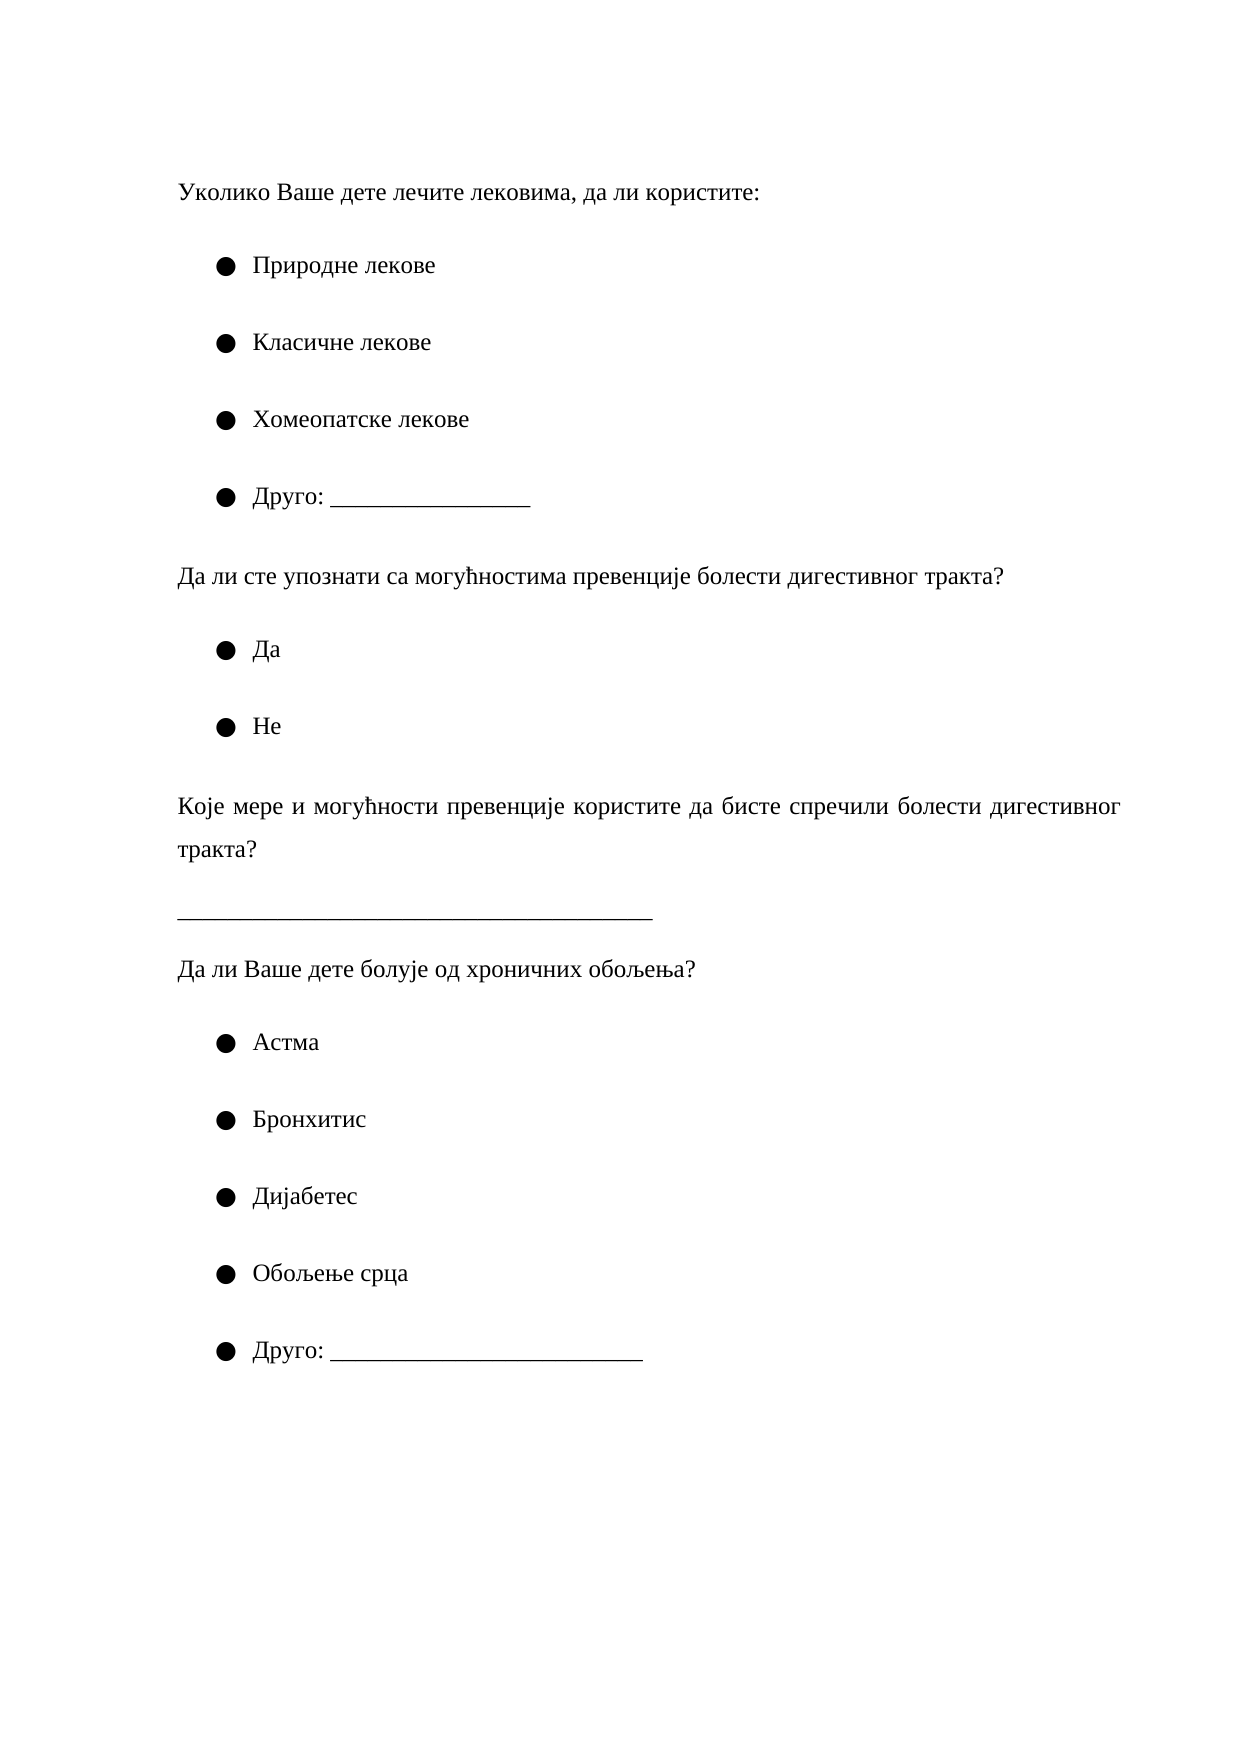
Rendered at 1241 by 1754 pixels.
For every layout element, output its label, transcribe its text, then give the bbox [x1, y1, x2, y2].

list Хомеопатске лекове [215, 391, 1122, 442]
list Друго: ________________ [215, 468, 1122, 519]
list Друго: _________________________ [215, 1321, 1122, 1373]
list Да [215, 621, 1122, 672]
list Обољење срца [215, 1244, 1122, 1296]
text Уколико Ваше дете лечите лековима, да ли користите: [177, 177, 1122, 206]
list Астма [215, 1014, 1122, 1065]
text Да ли сте упознати са могућностима превенције болести дигестивног тракта? [177, 561, 1122, 590]
text Које мере и могућности превенције користите да бисте спречили болести дигестивног тракта? [177, 791, 1122, 863]
list Дијабетес [215, 1168, 1122, 1219]
text ______________________________________ [177, 894, 1122, 923]
list Класичне лекове [215, 314, 1122, 365]
list Бронхитис [215, 1091, 1122, 1142]
list Природне лекове [215, 237, 1122, 288]
text Да ли Ваше дете болује од хроничних обољења? [177, 954, 1122, 983]
list Не [215, 698, 1122, 749]
